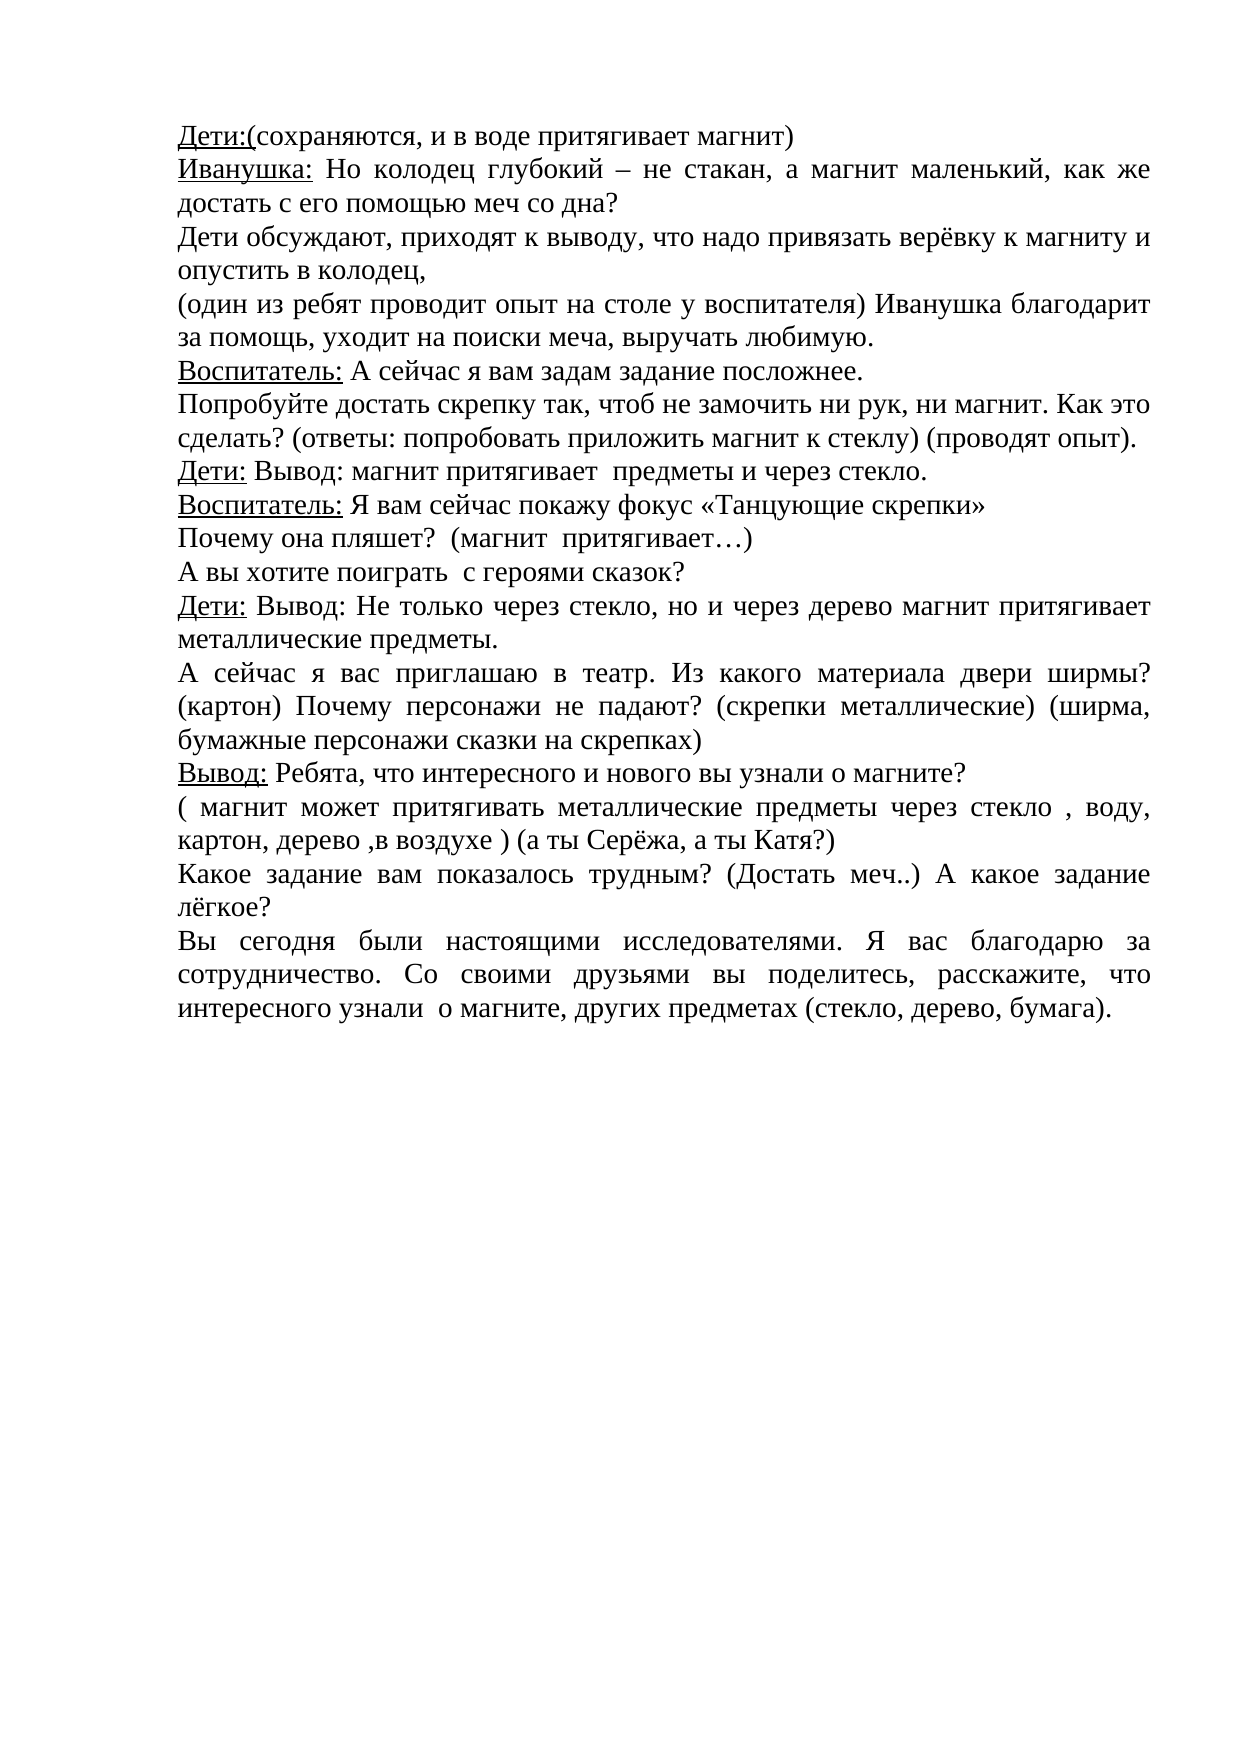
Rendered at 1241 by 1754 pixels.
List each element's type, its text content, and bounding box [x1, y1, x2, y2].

text Дети:(сохраняются, и в воде притягивает магнит) [177, 118, 1152, 152]
text Иванушка: Но колодец глубокий – не стакан, а магнит маленький, как же достать с его помощью меч со дна? [177, 152, 1152, 219]
text Вывод: Ребята, что интересного и нового вы узнали о магните? [177, 755, 1152, 789]
text Воспитатель: А сейчас я вам задам задание посложнее. [177, 353, 1152, 386]
text Какое задание вам показалось трудным? (Достать меч..) А какое задание лёгкое? [177, 856, 1152, 923]
text ( магнит может притягивать металлические предметы через стекло , воду, картон, дерево ,в воздухе ) (а ты Серёжа, а ты Катя?) [177, 789, 1152, 856]
text (один из ребят проводит опыт на столе у воспитателя) Иванушка благодарит за помощь, уходит на поиски меча, выручать любимую. [177, 286, 1152, 353]
text Вы сегодня были настоящими исследователями. Я вас благодарю за сотрудничество. Со своими друзьями вы поделитесь, расскажите, что интересного узнали о магните, других предметах (стекло, дерево, бумага). [177, 923, 1152, 1024]
text А вы хотите поиграть с героями сказок? [177, 554, 1152, 588]
text Дети: Вывод: Не только через стекло, но и через дерево магнит притягивает металлические предметы. [177, 588, 1152, 655]
text Дети: Вывод: магнит притягивает предметы и через стекло. [177, 453, 1152, 487]
text А сейчас я вас приглашаю в театр. Из какого материала двери ширмы? (картон) Почему персонажи не падают? (скрепки металлические) (ширма, бумажные персонажи сказки на скрепках) [177, 655, 1152, 755]
text Почему она пляшет? (магнит притягивает…) [177, 521, 1152, 554]
text Попробуйте достать скрепку так, чтоб не замочить ни рук, ни магнит. Как это сделать? (ответы: попробовать приложить магнит к стеклу) (проводят опыт). [177, 386, 1152, 453]
text Дети обсуждают, приходят к выводу, что надо привязать верёвку к магниту и опустить в колодец, [177, 219, 1152, 286]
text Воспитатель: Я вам сейчас покажу фокус «Танцующие скрепки» [177, 487, 1152, 521]
